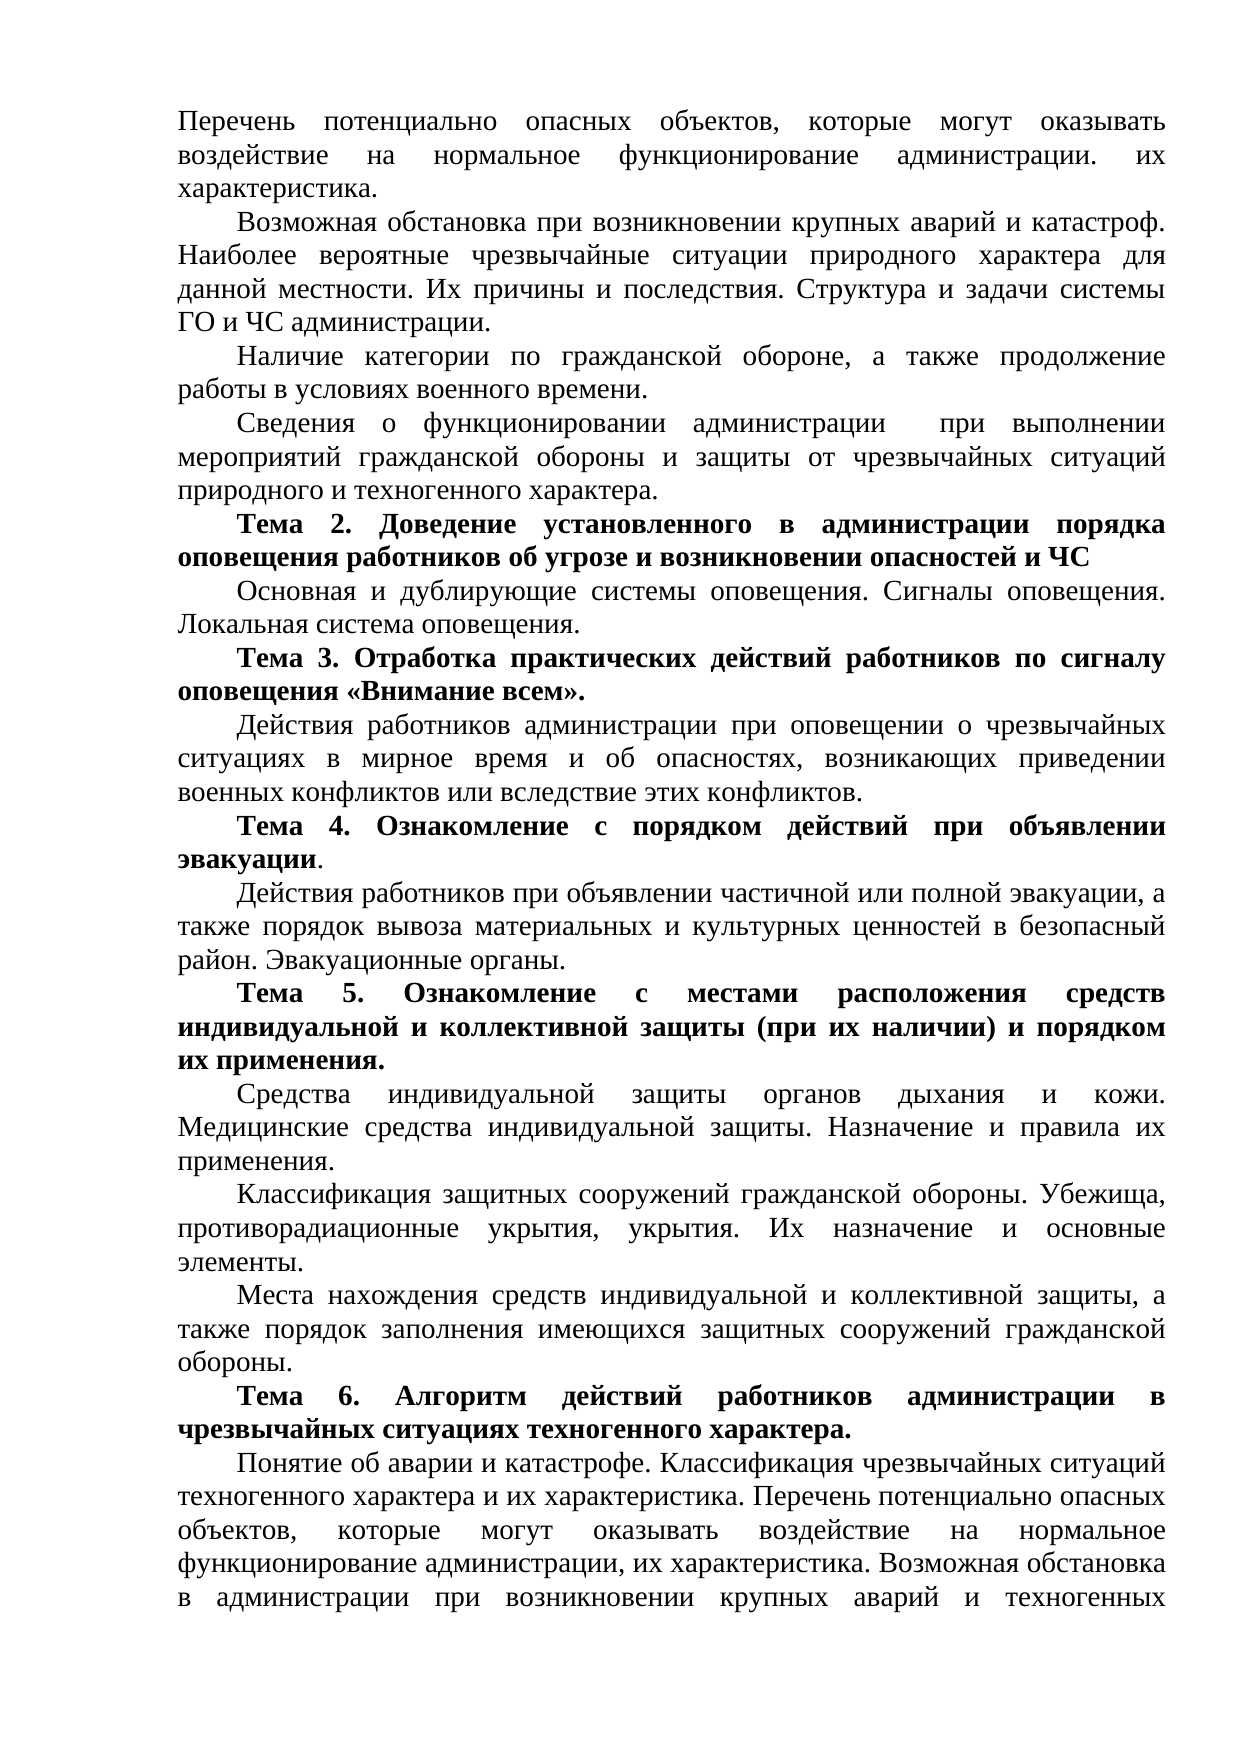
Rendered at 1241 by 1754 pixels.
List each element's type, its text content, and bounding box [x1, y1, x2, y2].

text Действия работников при объявлении частичной или полной эвакуации, а также порядок вывоза материальных и культурных ценностей в безопасный район. Эвакуационные органы. [177, 875, 1167, 975]
text Тема 3. Отработка практических действий работников по сигналу оповещения «Внимание всем». [177, 640, 1167, 707]
text Возможная обстановка при возникновении крупных аварий и катастроф. Наиболее вероятные чрезвычайные ситуации природного характера для данной местности. Их причины и последствия. Структура и задачи системы ГО и ЧС администрации. [177, 204, 1167, 338]
text Наличие категории по гражданской обороне, а также продолжение работы в условиях военного времени. [177, 338, 1167, 405]
text Тема 6. Алгоритм действий работников администрации в чрезвычайных ситуациях техногенного характера. [177, 1378, 1167, 1445]
text Тема 5. Ознакомление с местами расположения средств индивидуальной и коллективной защиты (при их наличии) и порядком их применения. [177, 975, 1167, 1076]
text Тема 4. Ознакомление с порядком действий при объявлении эвакуации. [177, 808, 1167, 875]
text Места нахождения средств индивидуальной и коллективной защиты, а также порядок заполнения имеющихся защитных сооружений гражданской обороны. [177, 1277, 1167, 1378]
text Действия работников администрации при оповещении о чрезвычайных ситуациях в мирное время и об опасностях, возникающих приведении военных конфликтов или вследствие этих конфликтов. [177, 707, 1167, 808]
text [177, 103, 1167, 204]
text Основная и дублирующие системы оповещения. Сигналы оповещения. Локальная система оповещения. [177, 573, 1167, 640]
text Средства индивидуальной защиты органов дыхания и кожи. Медицинские средства индивидуальной защиты. Назначение и правила их применения. [177, 1076, 1167, 1177]
text Сведения о функционировании администрации при выполнении мероприятий гражданской обороны и защиты от чрезвычайных ситуаций природного и техногенного характера. [177, 405, 1167, 506]
text Тема 2. Доведение установленного в администрации порядка оповещения работников об угрозе и возникновении опасностей и ЧС [177, 506, 1167, 573]
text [177, 1445, 1167, 1613]
text Классификация защитных сооружений гражданской обороны. Убежища, противорадиационные укрытия, укрытия. Их назначение и основные элементы. [177, 1177, 1167, 1277]
